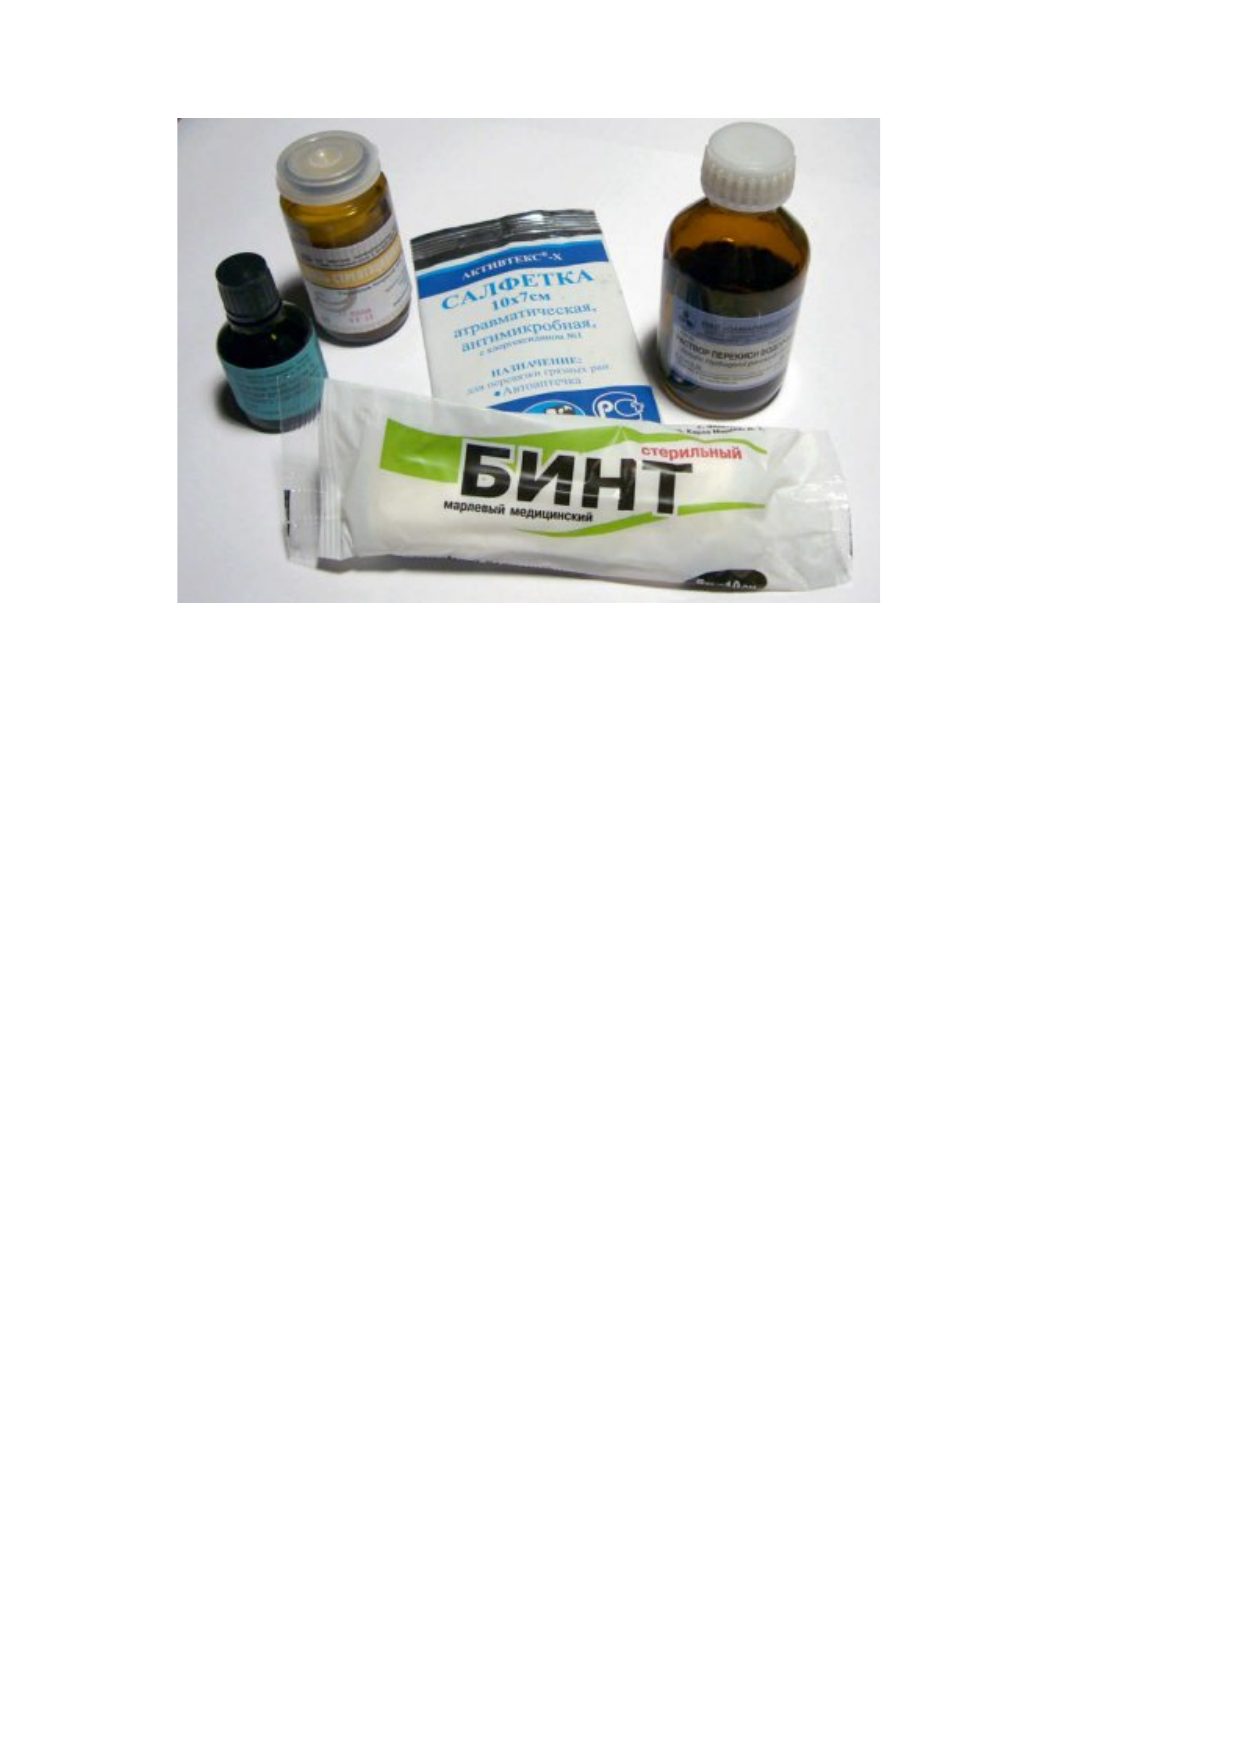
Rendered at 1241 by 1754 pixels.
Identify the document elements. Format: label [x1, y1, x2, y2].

picture [177, 118, 881, 603]
